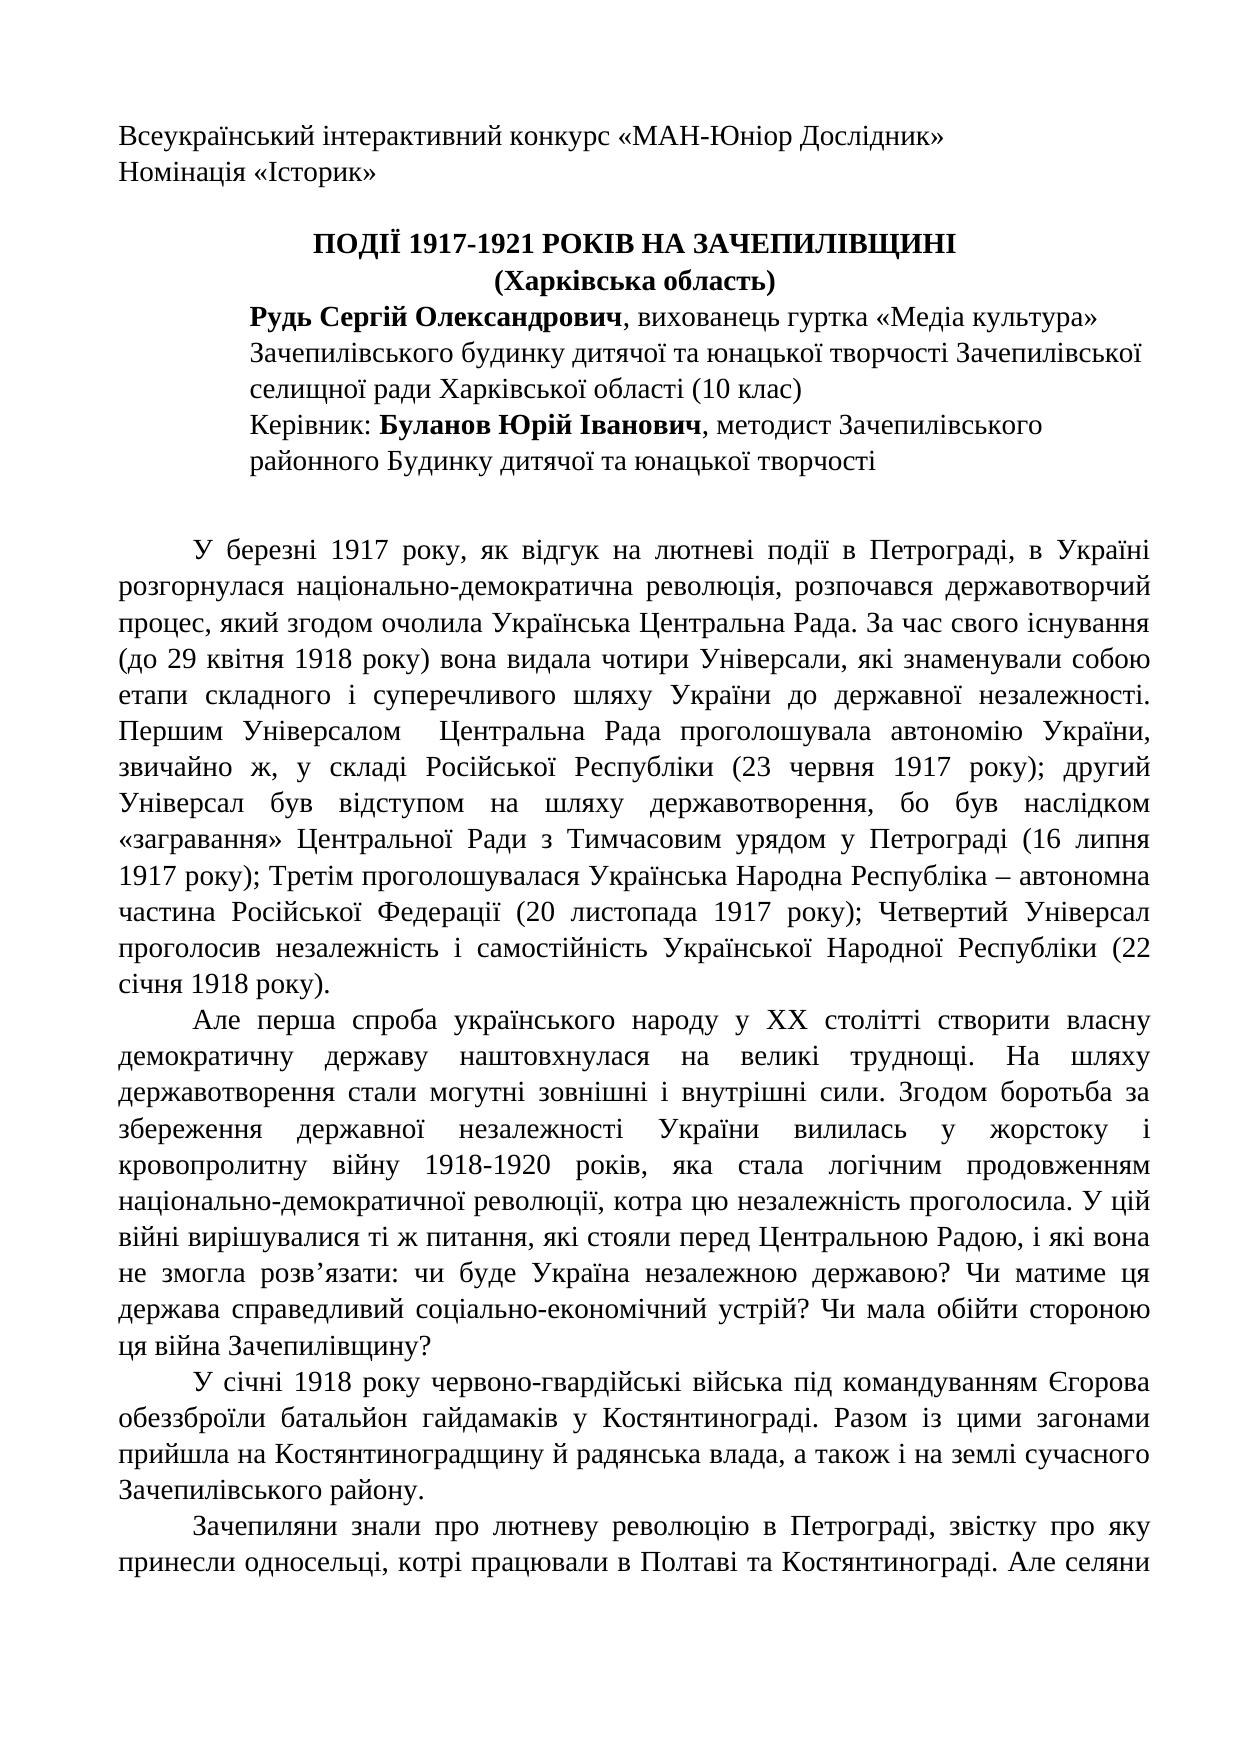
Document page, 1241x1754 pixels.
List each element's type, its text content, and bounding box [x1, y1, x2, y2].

text У березні 1917 року, як відгук на лютневі події в Петрограді, в Україні розгорнулася національно-демократична революція, розпочався державотворчий процес, який згодом очолила Українська Центральна Рада. За час свого існування (до 29 квітня 1918 року) вона видала чотири Універсали, які знаменували собою етапи складного і суперечливого шляху України до державної незалежності. Першим Універсалом Центральна Рада проголошувала автономію України, звичайно ж, у складі Російської Республіки (23 червня 1917 року); другий Універсал був відступом на шляху державотворення, бо був наслідком «загравання» Центральної Ради з Тимчасовим урядом у Петрограді (16 липня 1917 року); Третім проголошувалася Українська Народна Республіка – автономна частина Російської Федерації (20 листопада 1917 року); Четвертий Універсал проголосив незалежність і самостійність Української Народної Республіки (22 січня 1918 року). [118, 532, 1152, 1000]
text Всеукраїнський інтерактивний конкурс «МАН-Юніор Дослідник» [118, 118, 1152, 152]
text Рудь Сергій Олександрович, вихованець гуртка «Медіа культура» Зачепилівського будинку дитячої та юнацької творчості Зачепилівської селищної ради Харківської області (10 клас) [249, 299, 1152, 405]
text Але перша спроба українського народу у ХХ столітті створити власну демократичну державу наштовхнулася на великі труднощі. На шляху державотворення стали могутні зовнішні і внутрішні сили. Згодом боротьба за збереження державної незалежності України вилилась у жорстоку і кровопролитну війну 1918-1920 років, яка стала логічним продовженням національно-демократичної революції, котра цю незалежність проголосила. У цій війні вирішувалися ті ж питання, які стояли перед Центральною Радою, і які вона не змогла розв’язати: чи буде Україна незалежною державою? Чи матиме ця держава справедливий соціально-економічний устрій? Чи мала обійти стороною ця війна Зачепилівщину? [118, 1002, 1152, 1361]
text ПОДІЇ 1917-1921 РОКІВ НА ЗАЧЕПИЛІВЩИНІ [118, 227, 1152, 260]
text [118, 1508, 1152, 1578]
text Керівник: Буланов Юрій Іванович, методист Зачепилівського районного Будинку дитячої та юнацької творчості [249, 407, 1152, 477]
text (Харківська область) [118, 263, 1152, 296]
text Номінація «Історик» [118, 154, 1152, 188]
text У січні 1918 року червоно-гвардійські війська під командуванням Єгорова обеззброїли батальйон гайдамаків у Костянтинограді. Разом із цими загонами прийшла на Костянтиноградщину й радянська влада, а також і на землі сучасного Зачепилівського району. [118, 1364, 1152, 1506]
